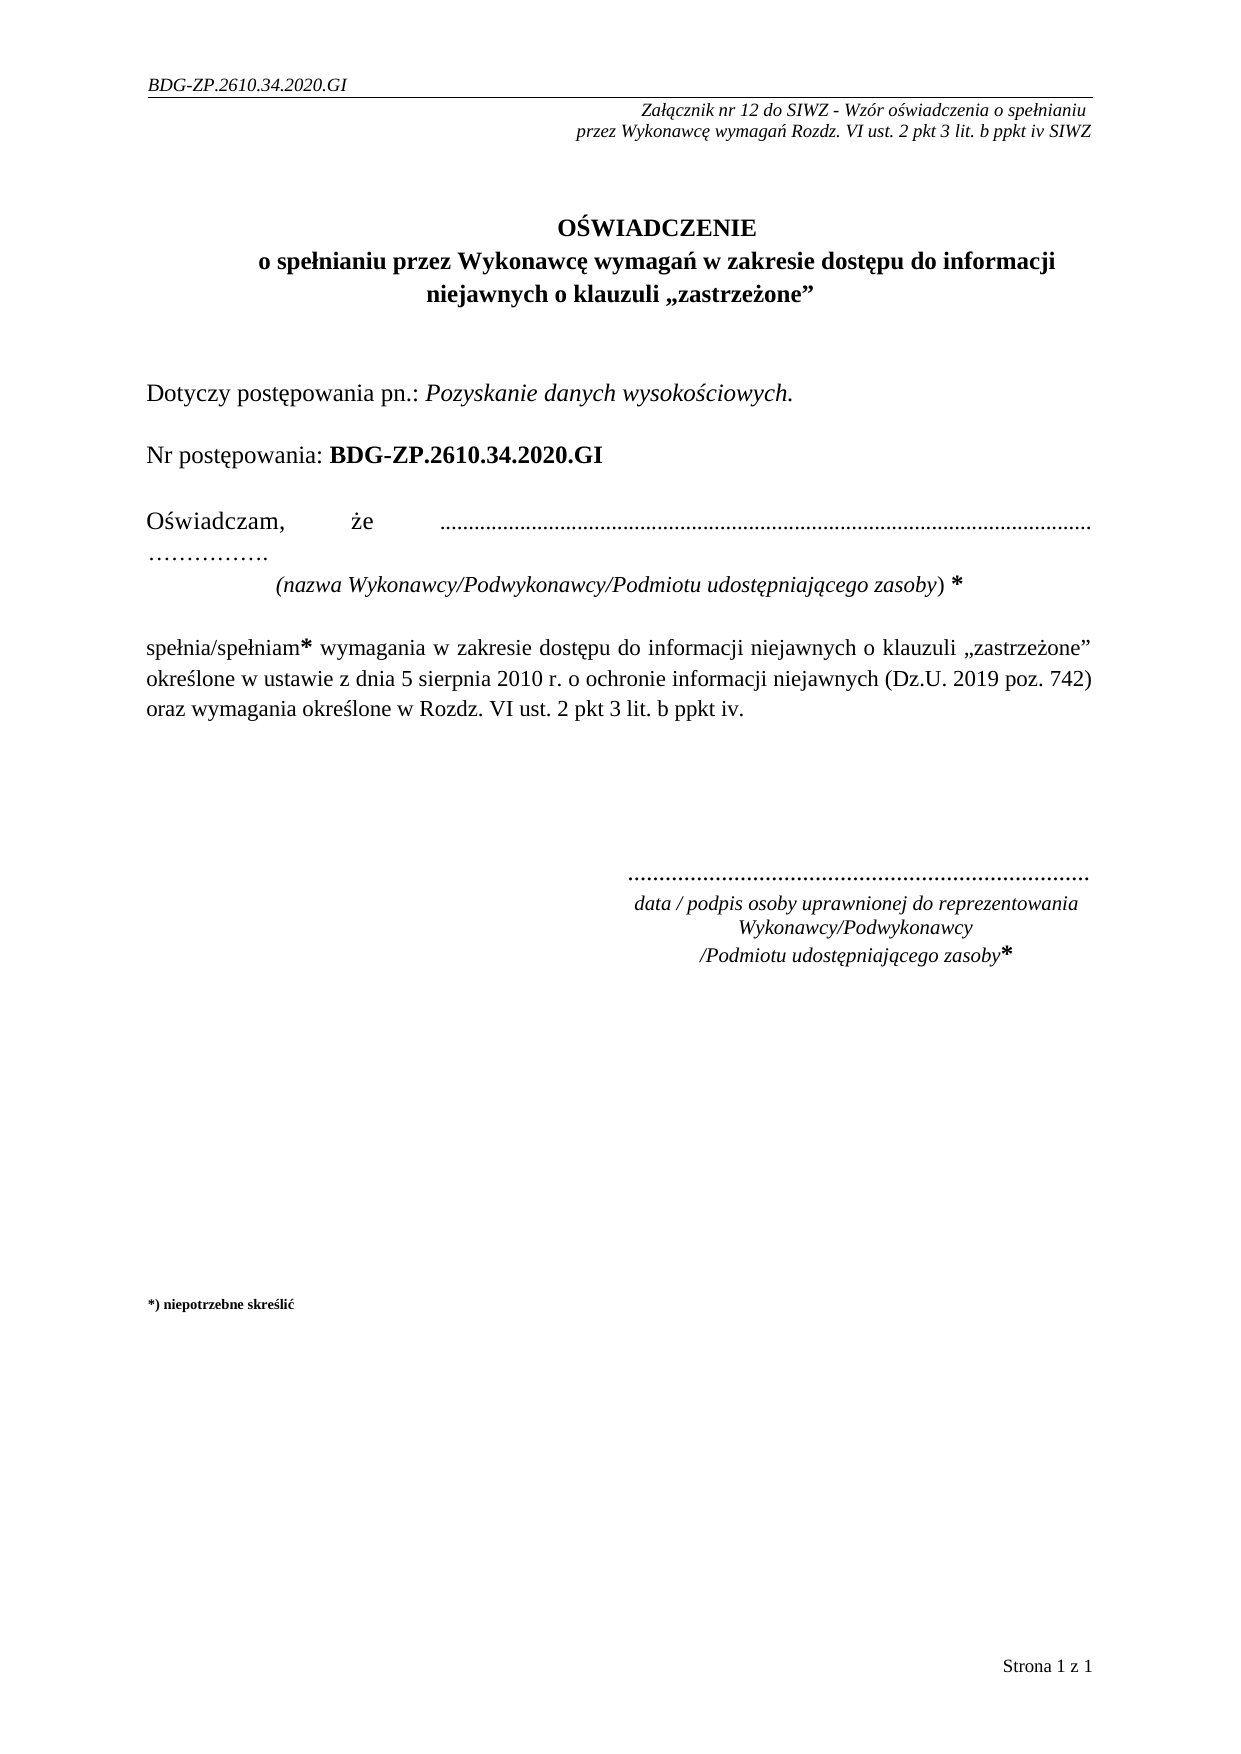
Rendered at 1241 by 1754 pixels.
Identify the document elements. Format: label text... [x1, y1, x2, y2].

text .......................................................................... [620, 857, 1093, 886]
text (nazwa Wykonawcy/Podwykonawcy/Podmiotu udostępniającego zasoby) * [146, 569, 1093, 598]
text o spełnianiu przez Wykonawcę wymagań w zakresie dostępu do informacji niejawnych o klauzuli „zastrzeżone” [148, 246, 1093, 308]
text OŚWIADCZENIE [148, 213, 1093, 242]
text Oświadczam, że ..................................................................................................................……………. [146, 506, 1093, 565]
text spełnia/spełniam* wymagania w zakresie dostępu do informacji niejawnych o klauzuli „zastrzeżone” określone w ustawie z dnia 5 sierpnia 2010 r. o ochronie informacji niejawnych (Dz.U. 2019 poz. 742) oraz wymagania określone w Rozdz. VI ust. 2 pkt 3 lit. b ppkt iv. [146, 632, 1093, 722]
text Dotyczy postępowania pn.: Pozyskanie danych wysokościowych. [146, 378, 1093, 407]
text Nr postępowania: BDG-ZP.2610.34.2020.GI [146, 440, 1093, 469]
text data / podpis osoby uprawnionej do reprezentowania [620, 891, 1093, 914]
text Wykonawcy/Podwykonawcy /Podmiotu udostępniającego zasoby* [620, 914, 1093, 967]
text *) niepotrzebne skreślić [148, 1296, 1093, 1324]
